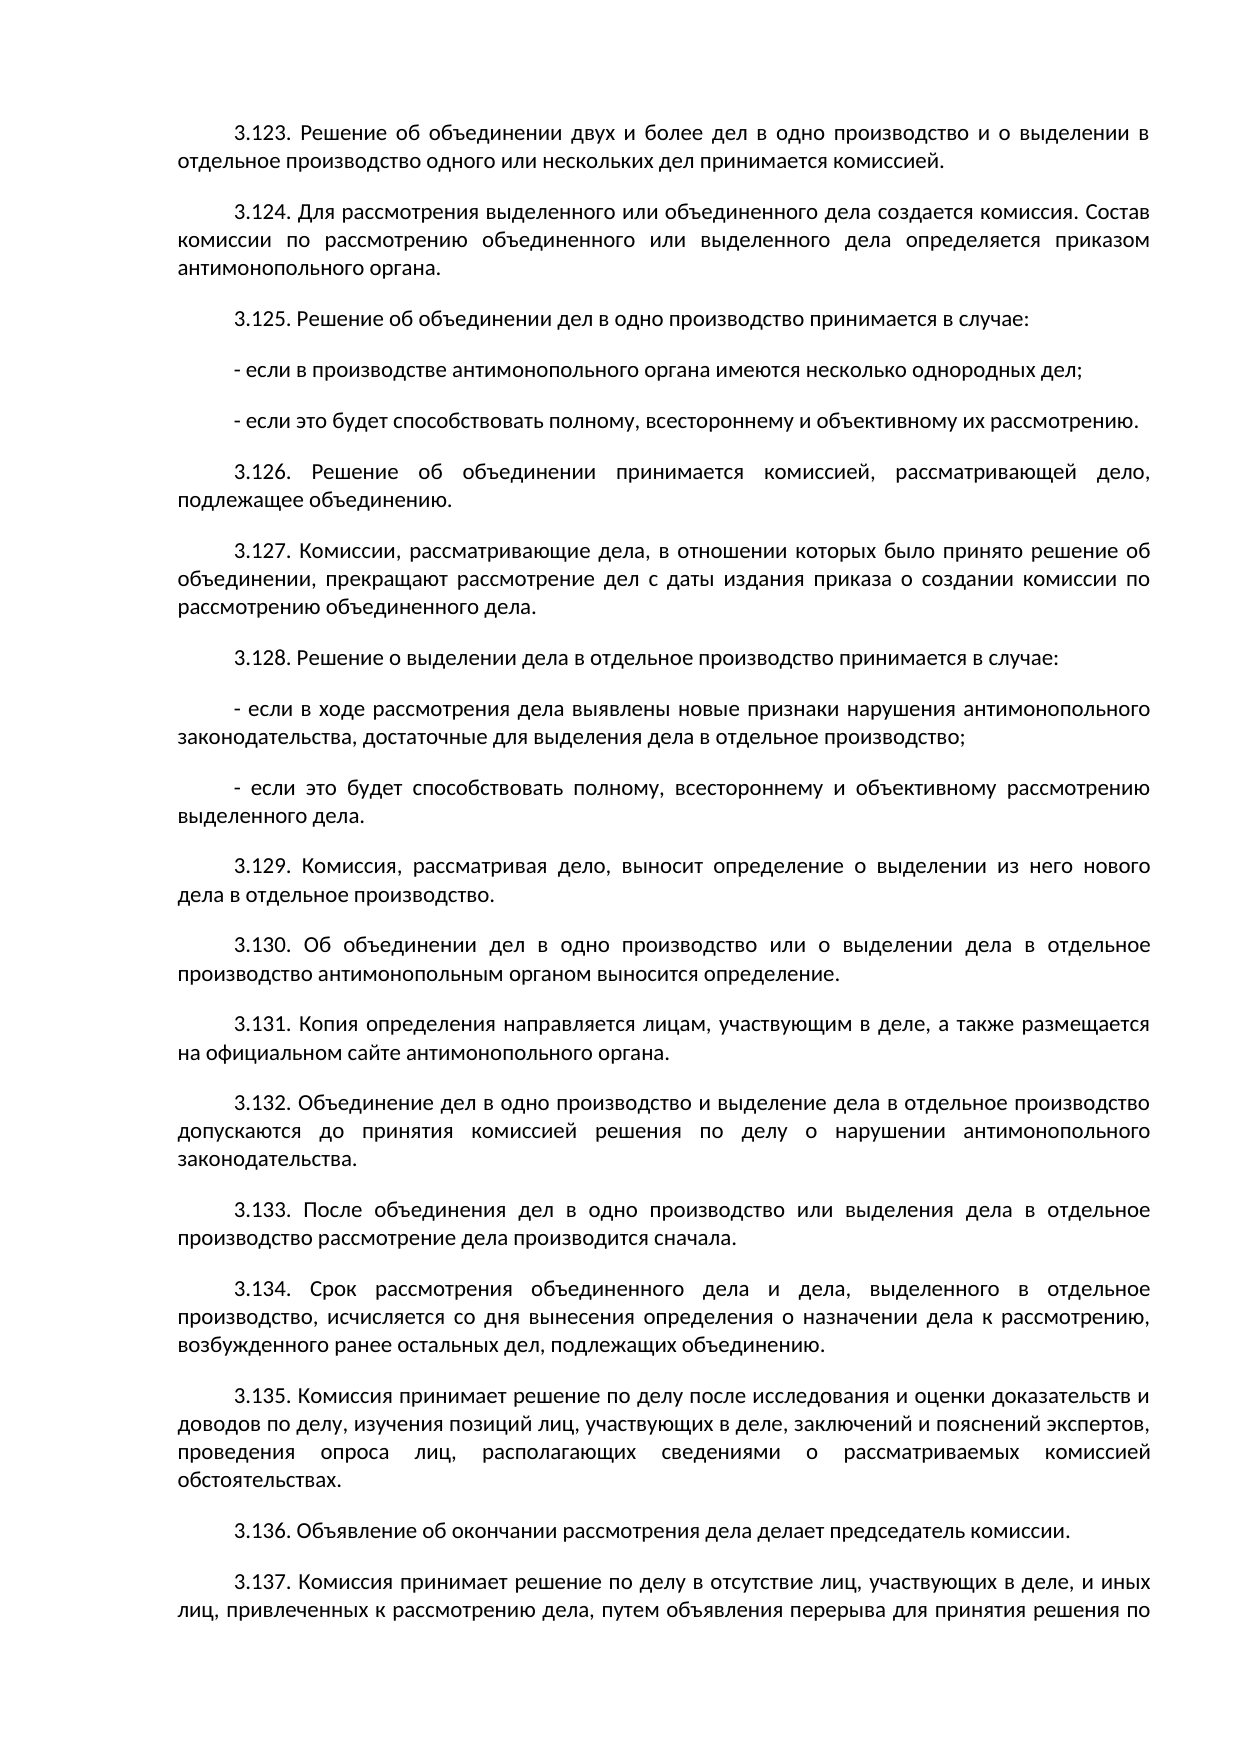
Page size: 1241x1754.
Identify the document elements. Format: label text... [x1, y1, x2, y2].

text 3.130. Об объединении дел в одно производство или о выделении дела в отдельное производство антимонопольным органом выносится определение. [177, 931, 1152, 987]
text 3.125. Решение об объединении дел в одно производство принимается в случае: [177, 304, 1152, 332]
text 3.134. Срок рассмотрения объединенного дела и дела, выделенного в отдельное производство, исчисляется со дня вынесения определения о назначении дела к рассмотрению, возбужденного ранее остальных дел, подлежащих объединению. [177, 1274, 1152, 1358]
text 3.123. Решение об объединении двух и более дел в одно производство и о выделении в отдельное производство одного или нескольких дел принимается комиссией. [177, 118, 1152, 174]
text - если в ходе рассмотрения дела выявлены новые признаки нарушения антимонопольного законодательства, достаточные для выделения дела в отдельное производство; [177, 694, 1152, 750]
text 3.136. Объявление об окончании рассмотрения дела делает председатель комиссии. [177, 1516, 1152, 1544]
text - если это будет способствовать полному, всестороннему и объективному рассмотрению выделенного дела. [177, 773, 1152, 829]
text 3.133. После объединения дел в одно производство или выделения дела в отдельное производство рассмотрение дела производится сначала. [177, 1196, 1152, 1252]
text 3.131. Копия определения направляется лицам, участвующим в деле, а также размещается на официальном сайте антимонопольного органа. [177, 1009, 1152, 1066]
text 3.135. Комиссия принимает решение по делу после исследования и оценки доказательств и доводов по делу, изучения позиций лиц, участвующих в деле, заключений и пояснений экспертов, проведения опроса лиц, располагающих сведениями о рассматриваемых комиссией обстоятельствах. [177, 1381, 1152, 1493]
text 3.126. Решение об объединении принимается комиссией, рассматривающей дело, подлежащее объединению. [177, 457, 1152, 513]
text 3.128. Решение о выделении дела в отдельное производство принимается в случае: [177, 643, 1152, 671]
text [177, 1567, 1152, 1623]
text 3.132. Объединение дел в одно производство и выделение дела в отдельное производство допускаются до принятия комиссией решения по делу о нарушении антимонопольного законодательства. [177, 1088, 1152, 1173]
text 3.127. Комиссии, рассматривающие дела, в отношении которых было принято решение об объединении, прекращают рассмотрение дел с даты издания приказа о создании комиссии по рассмотрению объединенного дела. [177, 536, 1152, 620]
text - если в производстве антимонопольного органа имеются несколько однородных дел; [177, 355, 1152, 383]
text - если это будет способствовать полному, всестороннему и объективному их рассмотрению. [177, 406, 1152, 434]
text 3.124. Для рассмотрения выделенного или объединенного дела создается комиссия. Состав комиссии по рассмотрению объединенного или выделенного дела определяется приказом антимонопольного органа. [177, 197, 1152, 281]
text 3.129. Комиссия, рассматривая дело, выносит определение о выделении из него нового дела в отдельное производство. [177, 852, 1152, 908]
